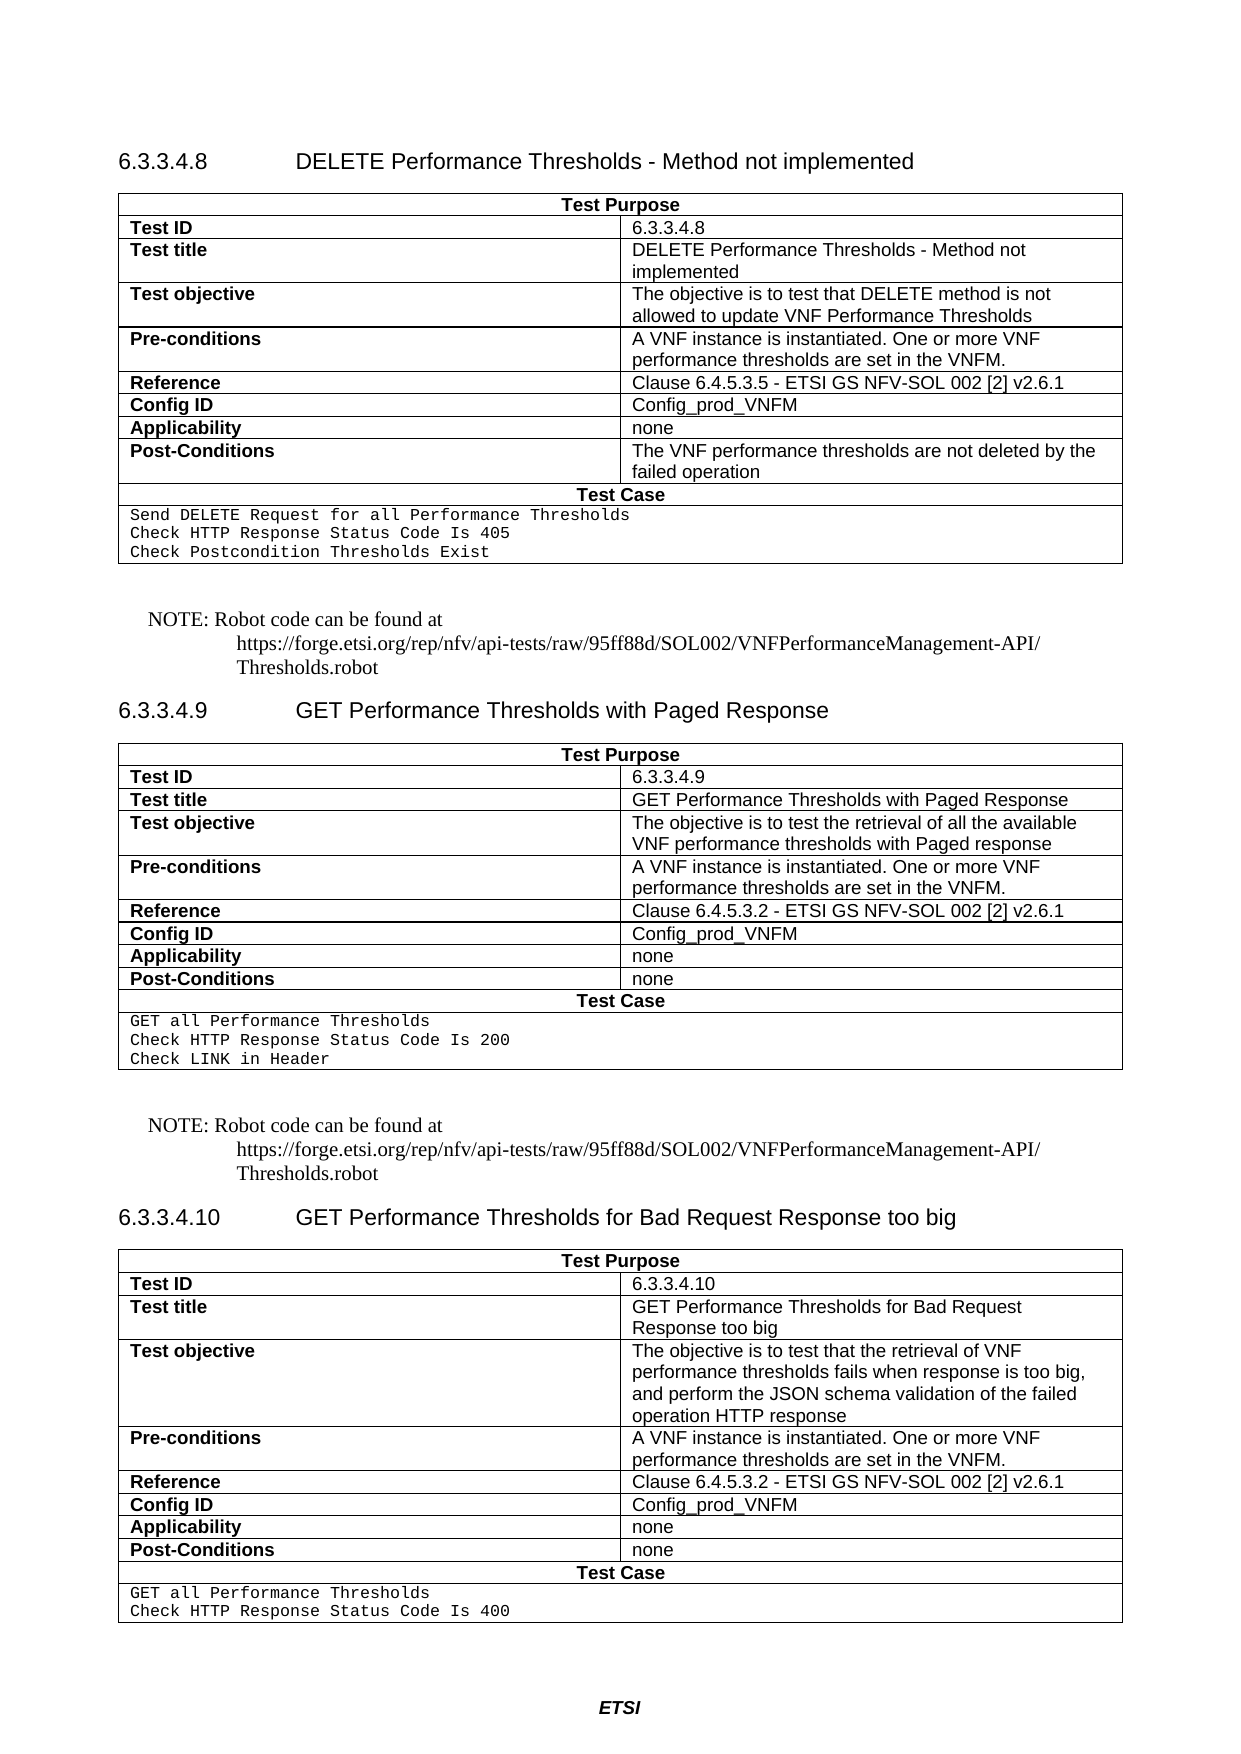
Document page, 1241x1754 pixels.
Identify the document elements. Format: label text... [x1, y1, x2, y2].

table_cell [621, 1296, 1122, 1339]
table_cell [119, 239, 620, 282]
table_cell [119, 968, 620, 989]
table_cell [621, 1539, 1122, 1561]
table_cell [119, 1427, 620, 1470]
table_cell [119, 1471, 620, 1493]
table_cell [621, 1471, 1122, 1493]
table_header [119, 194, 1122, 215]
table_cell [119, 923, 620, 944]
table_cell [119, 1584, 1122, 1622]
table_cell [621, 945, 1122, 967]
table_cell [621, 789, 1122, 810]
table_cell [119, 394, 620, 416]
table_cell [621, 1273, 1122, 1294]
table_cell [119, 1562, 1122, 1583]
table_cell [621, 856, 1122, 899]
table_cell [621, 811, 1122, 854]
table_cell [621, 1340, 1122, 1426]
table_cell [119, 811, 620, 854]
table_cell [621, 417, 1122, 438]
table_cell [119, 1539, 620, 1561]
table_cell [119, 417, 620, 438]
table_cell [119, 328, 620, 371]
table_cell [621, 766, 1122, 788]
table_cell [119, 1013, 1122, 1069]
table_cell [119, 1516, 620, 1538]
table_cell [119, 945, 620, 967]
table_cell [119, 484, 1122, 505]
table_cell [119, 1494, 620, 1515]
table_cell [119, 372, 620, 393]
subtitle 6.3.3.4.9 GET Performance Thresholds with Paged Response [118, 697, 1122, 724]
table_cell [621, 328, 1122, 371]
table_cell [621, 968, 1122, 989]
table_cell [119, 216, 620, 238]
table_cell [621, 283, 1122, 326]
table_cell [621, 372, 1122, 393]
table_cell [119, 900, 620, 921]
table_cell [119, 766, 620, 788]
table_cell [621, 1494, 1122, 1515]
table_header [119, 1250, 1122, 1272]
subtitle 6.3.3.4.8 DELETE Performance Thresholds - Method not implemented [118, 148, 1122, 174]
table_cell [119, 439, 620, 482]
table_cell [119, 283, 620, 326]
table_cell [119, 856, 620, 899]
text NOTE: Robot code can be found at https://forge.etsi.org/rep/nfv/api-tests/raw/95ff88d/SOL002/VNFPerformanceManagement-API/Thresholds.robot [148, 607, 1122, 679]
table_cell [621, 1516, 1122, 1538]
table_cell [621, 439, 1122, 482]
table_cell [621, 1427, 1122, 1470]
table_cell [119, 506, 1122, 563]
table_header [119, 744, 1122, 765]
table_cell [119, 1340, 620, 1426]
subtitle 6.3.3.4.10 GET Performance Thresholds for Bad Request Response too big [118, 1204, 1122, 1231]
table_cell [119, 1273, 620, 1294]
text NOTE: Robot code can be found at https://forge.etsi.org/rep/nfv/api-tests/raw/95ff88d/SOL002/VNFPerformanceManagement-API/Thresholds.robot [148, 1113, 1122, 1185]
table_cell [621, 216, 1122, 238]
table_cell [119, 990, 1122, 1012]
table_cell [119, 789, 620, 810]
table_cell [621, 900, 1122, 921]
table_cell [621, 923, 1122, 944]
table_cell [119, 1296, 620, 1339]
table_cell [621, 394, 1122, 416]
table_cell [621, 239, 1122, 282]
